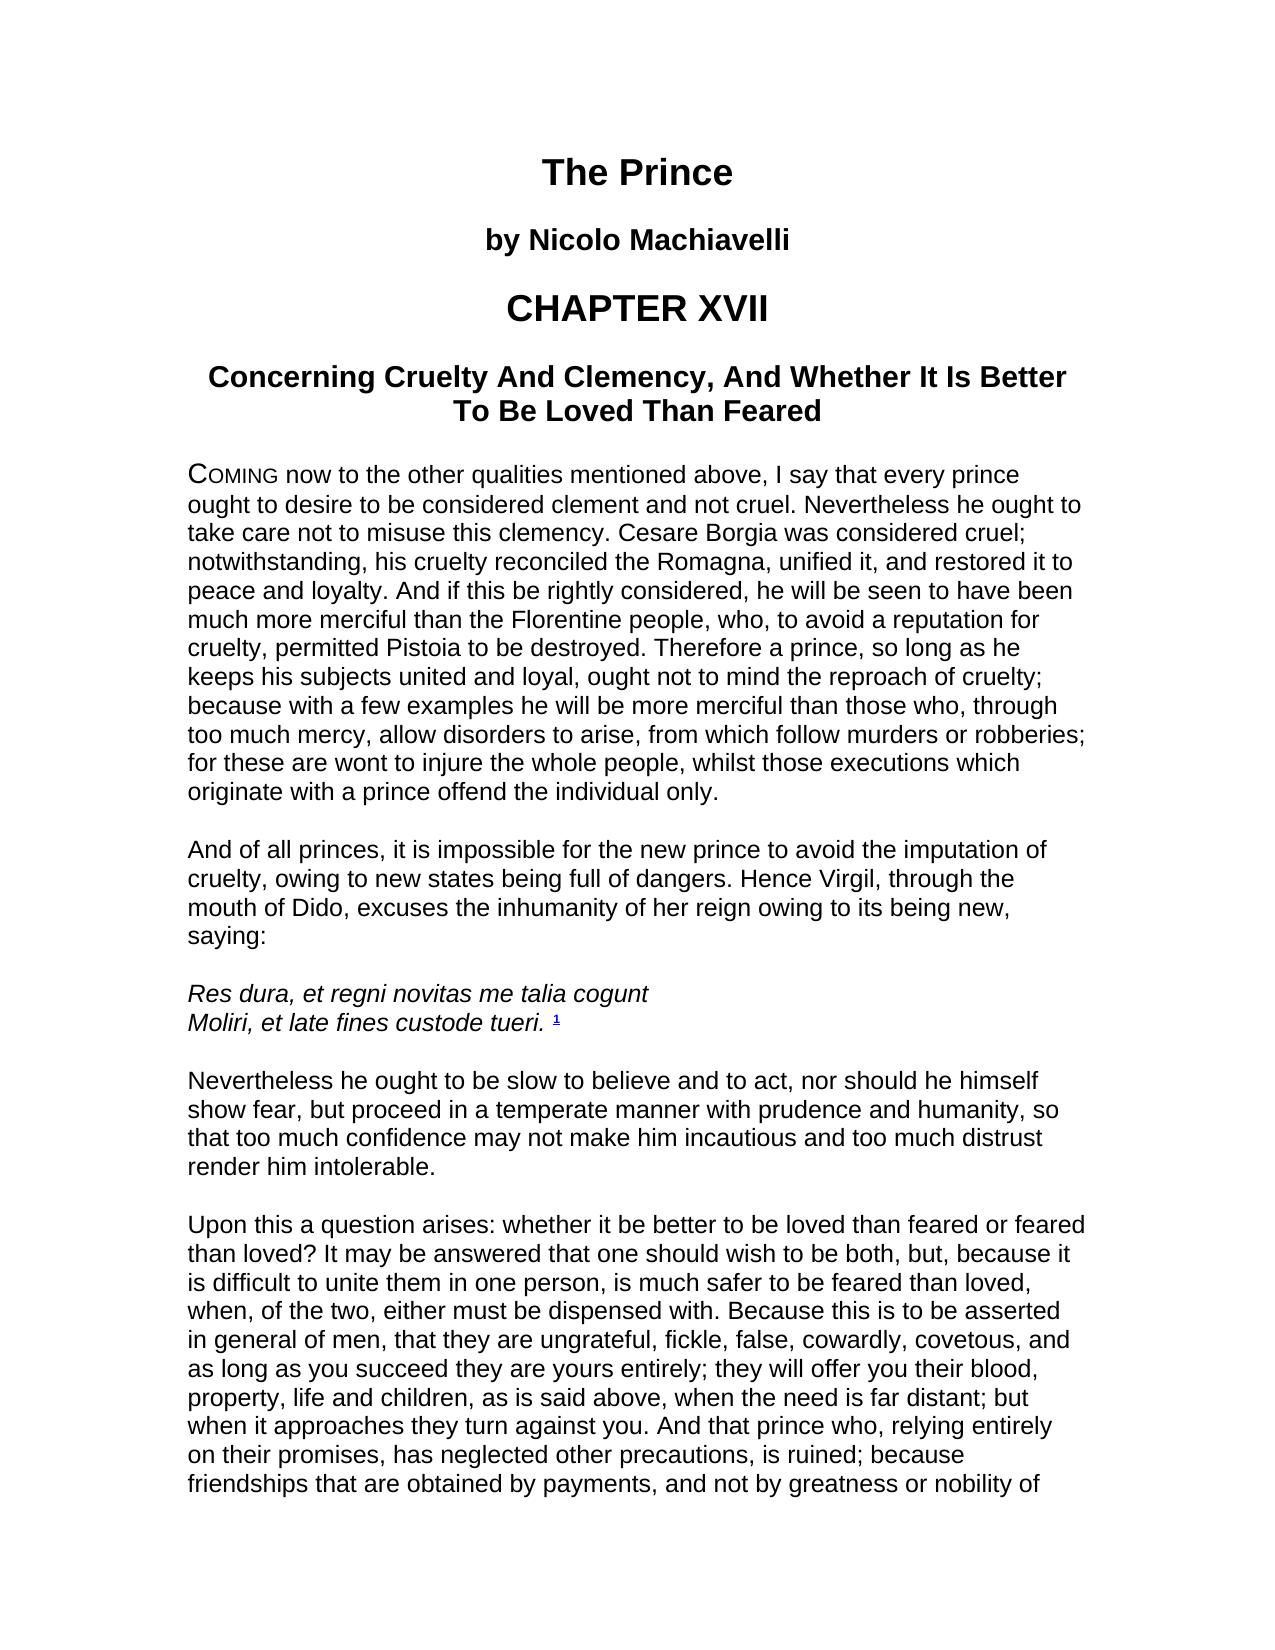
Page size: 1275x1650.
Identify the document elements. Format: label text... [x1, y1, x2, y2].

text Concerning Cruelty And Clemency, And Whether It Is Better To Be Loved Than Feared [187, 358, 1087, 428]
text Nevertheless he ought to be slow to believe and to act, nor should he himself show fear, but proceed in a temperate manner with prudence and humanity, so that too much confidence may not make him incautious and too much distrust render him intolerable. [187, 1066, 1087, 1181]
text The Prince [187, 150, 1087, 193]
text CHAPTER XVII [187, 286, 1087, 329]
text Res dura, et regni novitas me talia cogunt Moliri, et late fines custode tueri. 1 [187, 979, 1087, 1037]
text And of all princes, it is impossible for the new prince to avoid the imputation of cruelty, owing to new states being full of dangers. Hence Virgil, through the mouth of Dido, excuses the inhumanity of her reign owing to its being new, saying: [187, 835, 1087, 950]
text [187, 1210, 1087, 1498]
text by Nicolo Machiavelli [187, 222, 1087, 257]
text COMING now to the other qualities mentioned above, I say that every prince ought to desire to be considered clement and not cruel. Nevertheless he ought to take care not to misuse this clemency. Cesare Borgia was considered cruel; notwithstanding, his cruelty reconciled the Romagna, unified it, and restored it to peace and loyalty. And if this be rightly considered, he will be seen to have been much more merciful than the Florentine people, who, to avoid a reputation for cruelty, permitted Pistoia to be destroyed. Therefore a prince, so long as he keeps his subjects united and loyal, ought not to mind the reproach of cruelty; because with a few examples he will be more merciful than those who, through too much mercy, allow disorders to arise, from which follow murders or robberies; for these are wont to injure the whole people, whilst those executions which originate with a prince offend the individual only. [187, 457, 1087, 806]
